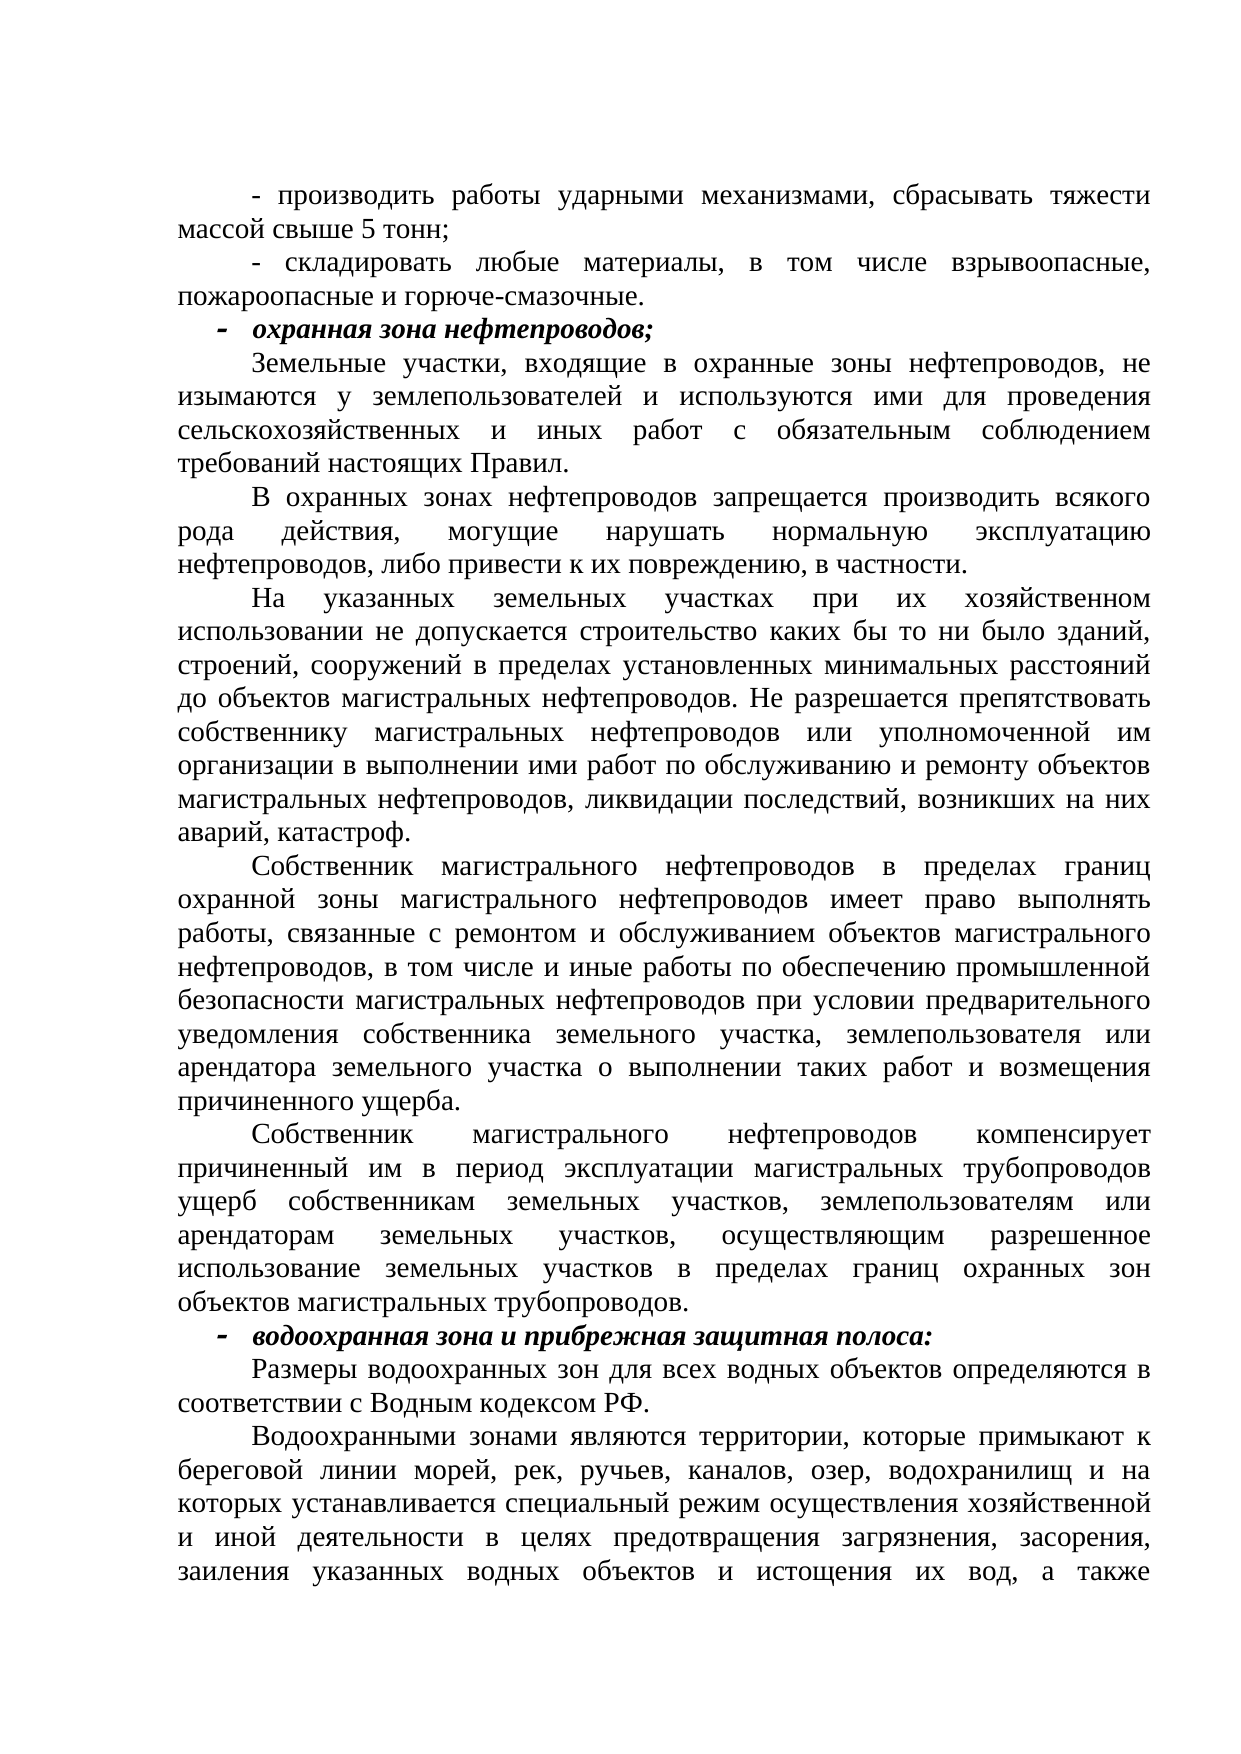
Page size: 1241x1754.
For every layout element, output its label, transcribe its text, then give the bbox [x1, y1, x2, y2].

text Собственник магистрального нефтепроводов компенсирует причиненный им в период эксплуатации магистральных трубопроводов ущерб собственникам земельных участков, землепользователям или арендаторам земельных участков, осуществляющим разрешенное использование земельных участков в пределах границ охранных зон объектов магистральных трубопроводов. [177, 1116, 1152, 1318]
list водоохранная зона и прибрежная защитная полоса: [215, 1318, 1152, 1351]
text На указанных земельных участках при их хозяйственном использовании не допускается строительство каких бы то ни было зданий, строений, сооружений в пределах установленных минимальных расстояний до объектов магистральных нефтепроводов. Не разрешается препятствовать собственнику магистральных нефтепроводов или уполномоченной им организации в выполнении ими работ по обслуживанию и ремонту объектов магистральных нефтепроводов, ликвидации последствий, возникших на них аварий, катастроф. [177, 580, 1152, 848]
text Размеры водоохранных зон для всех водных объектов определяются в соответствии с Водным кодексом РФ. [177, 1351, 1152, 1418]
text Земельные участки, входящие в охранные зоны нефтепроводов, не изымаются у землепользователей и используются ими для проведения сельскохозяйственных и иных работ с обязательным соблюдением требований настоящих Правил. [177, 345, 1152, 479]
list охранная зона нефтепроводов; [215, 311, 1152, 345]
text - складировать любые материалы, в том числе взрывоопасные, пожароопасные и горюче-смазочные. [177, 244, 1152, 311]
text - производить работы ударными механизмами, сбрасывать тяжести массой свыше 5 тонн; [177, 177, 1152, 244]
text В охранных зонах нефтепроводов запрещается производить всякого рода действия, могущие нарушать нормальную эксплуатацию нефтепроводов, либо привести к их повреждению, в частности. [177, 479, 1152, 580]
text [177, 1418, 1152, 1586]
text Собственник магистрального нефтепроводов в пределах границ охранной зоны магистрального нефтепроводов имеет право выполнять работы, связанные с ремонтом и обслуживанием объектов магистрального нефтепроводов, в том числе и иные работы по обеспечению промышленной безопасности магистральных нефтепроводов при условии предварительного уведомления собственника земельного участка, землепользователя или арендатора земельного участка о выполнении таких работ и возмещения причиненного ущерба. [177, 848, 1152, 1116]
